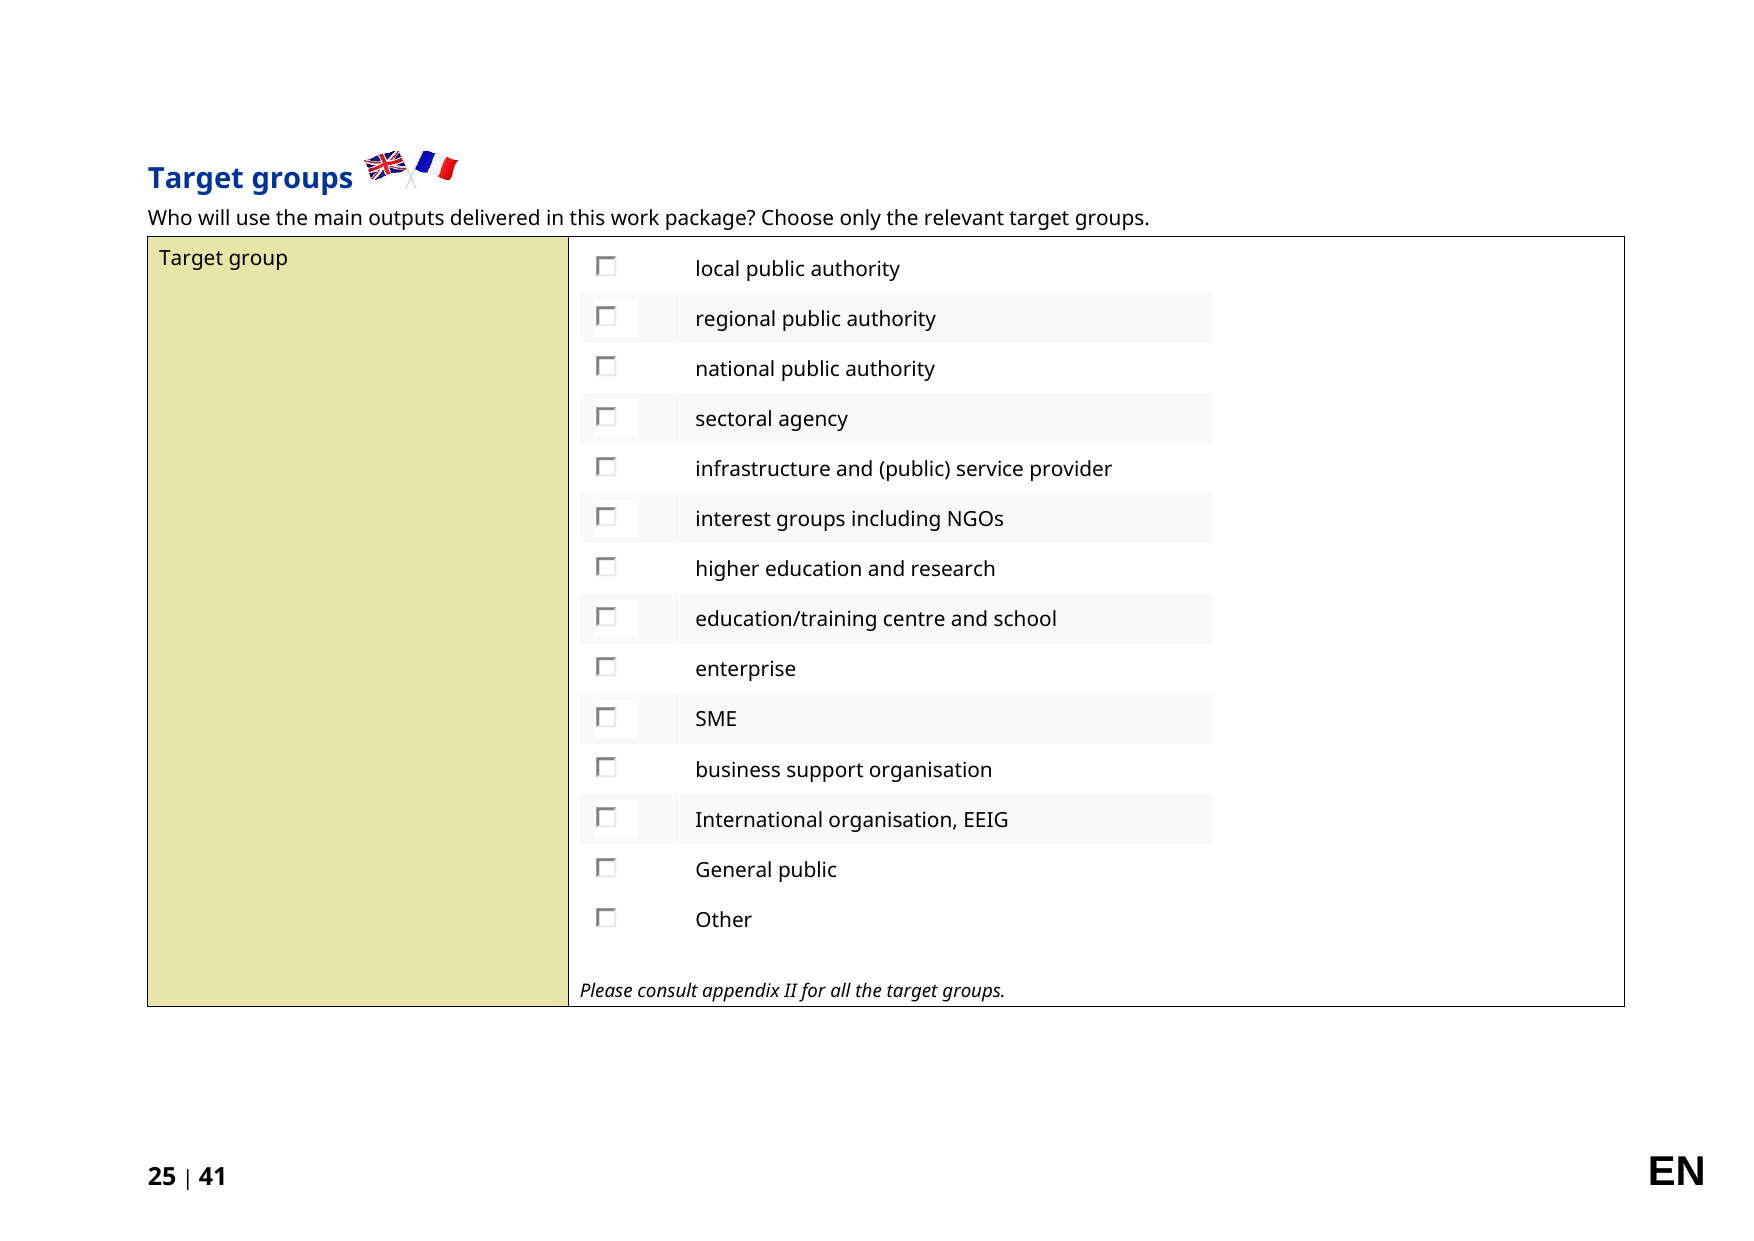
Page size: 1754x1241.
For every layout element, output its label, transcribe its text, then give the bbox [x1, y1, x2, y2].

table_header Please consult appendix II for all the target groups. [569, 237, 1624, 1006]
subtitle Target groups [148, 152, 1606, 197]
picture [360, 151, 461, 189]
text Who will use the main outputs delivered in this work package? Choose only the relevant target groups. [148, 203, 1606, 232]
table_header Target group [148, 237, 568, 1006]
